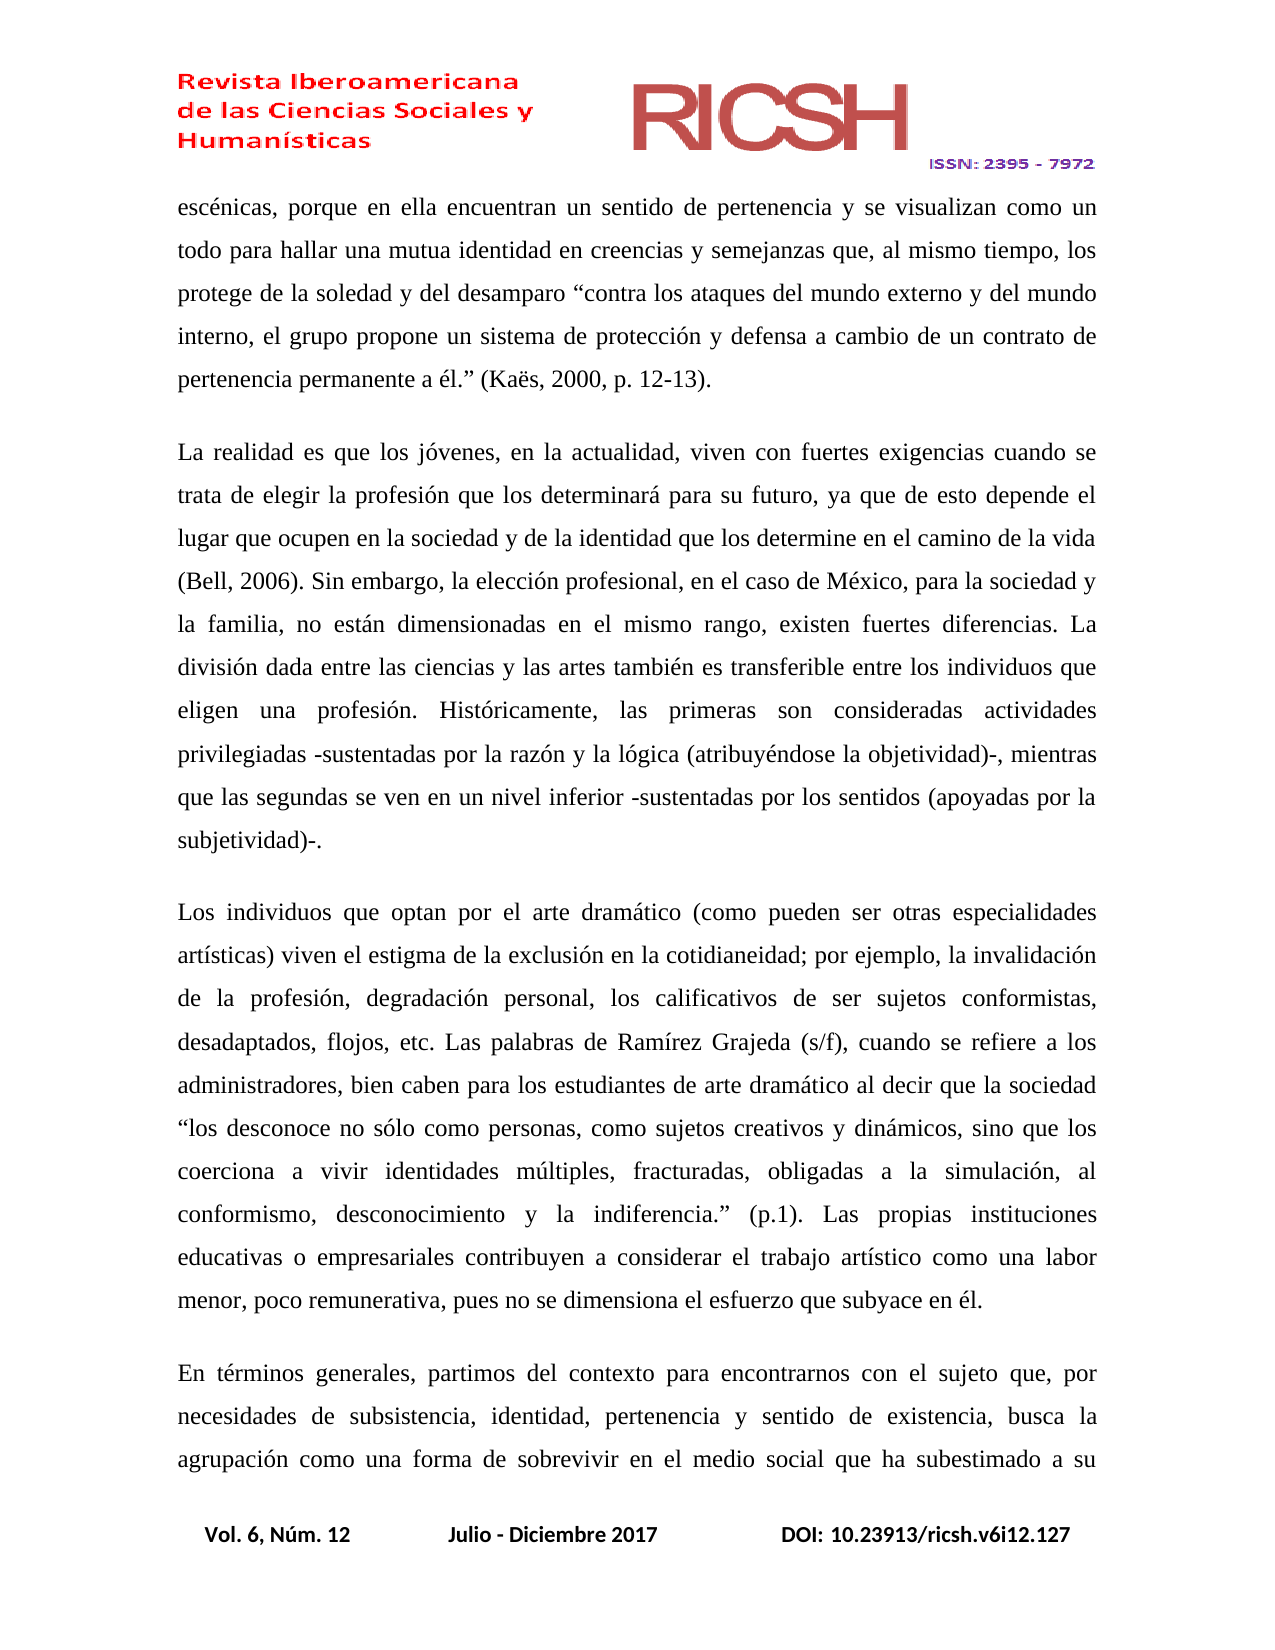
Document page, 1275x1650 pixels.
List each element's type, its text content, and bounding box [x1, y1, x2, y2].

picture [177, 73, 1098, 170]
text Los individuos que optan por el arte dramático (como pueden ser otras especialidades artísticas) viven el estigma de la exclusión en la cotidianeidad; por ejemplo, la invalidación de la profesión, degradación personal, los calificativos de ser sujetos conformistas, desadaptados, flojos, etc. Las palabras de Ramírez Grajeda (s/f), cuando se refiere a los administradores, bien caben para los estudiantes de arte dramático al decir que la sociedad “los desconoce no sólo como personas, como sujetos creativos y dinámicos, sino que los coerciona a vivir identidades múltiples, fracturadas, obligadas a la simulación, al conformismo, desconocimiento y la indiferencia.” (p.1). Las propias instituciones educativas o empresariales contribuyen a considerar el trabajo artístico como una labor menor, poco remunerativa, pues no se dimensiona el esfuerzo que subyace en él. [177, 897, 1098, 1314]
text La realidad es que los jóvenes, en la actualidad, viven con fuertes exigencias cuando se trata de elegir la profesión que los determinará para su futuro, ya que de esto depende el lugar que ocupen en la sociedad y de la identidad que los determine en el camino de la vida (Bell, 2006). Sin embargo, la elección profesional, en el caso de México, para la sociedad y la familia, no están dimensionadas en el mismo rango, existen fuertes diferencias. La división dada entre las ciencias y las artes también es transferible entre los individuos que eligen una profesión. Históricamente, las primeras son consideradas actividades privilegiadas -sustentadas por la razón y la lógica (atribuyéndose la objetividad)-, mientras que las segundas se ven en un nivel inferior -sustentadas por los sentidos (apoyadas por la subjetividad)-. [177, 437, 1098, 854]
